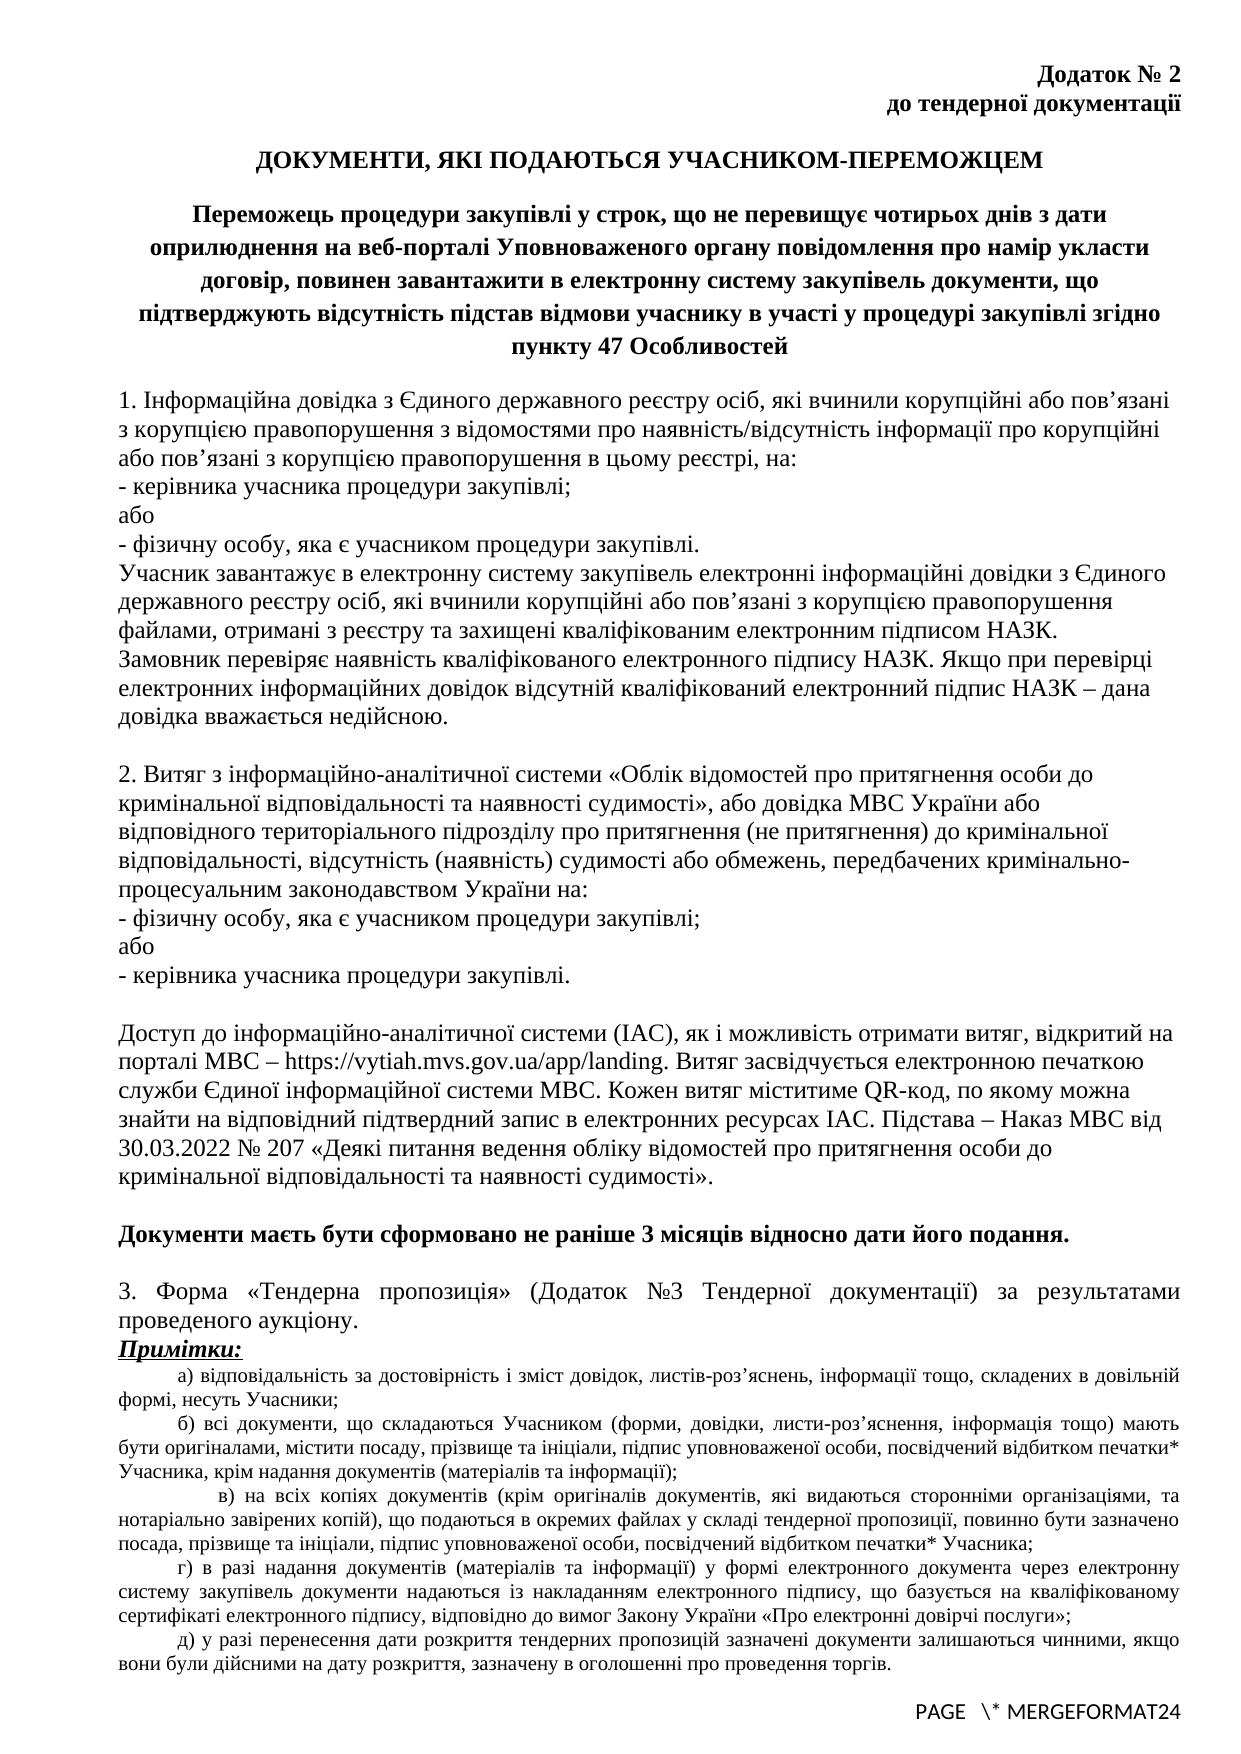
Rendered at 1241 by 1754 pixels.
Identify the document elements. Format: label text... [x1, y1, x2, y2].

text д) у разі перенесення дати розкриття тендерних пропозицій зазначені документи залишаються чинними, якщо вони були дійсними на дату розкриття, зазначену в оголошенні про проведення торгів. [118, 1627, 1181, 1675]
text Замовник перевіряє наявність кваліфікованого електронного підпису НАЗК. Якщо при перевірці електронних інформаційних довідок відсутній кваліфікований електронний підпис НАЗК – дана довідка вважається недійсною. [118, 644, 1181, 730]
text 2. Витяг з інформаційно-аналітичної системи «Облік відомостей про притягнення особи до кримінальної відповідальності та наявності судимості», або довідка МВС України або відповідного територіального підрозділу про притягнення (не притягнення) до кримінальної відповідальності, відсутність (наявність) судимості або обмежень, передбачених кримінально-процесуальним законодавством України на: [118, 759, 1181, 903]
text до тендерної документації [118, 88, 1181, 117]
text б) всі документи, що складаються Учасником (форми, довідки, листи-роз’яснення, інформація тощо) мають бути оригіналами, містити посаду, прізвище та ініціали, підпис уповноваженої особи, посвідчений відбитком печатки* Учасника, крім надання документів (матеріалів та інформації); [118, 1411, 1181, 1483]
text - керівника учасника процедури закупівлі. [118, 960, 1181, 989]
text або [118, 500, 1181, 529]
text 1. Інформаційна довідка з Єдиного державного реєстру осіб, які вчинили корупційні або пов’язані з корупцією правопорушення з відомостями про наявність/відсутність інформації про корупційні або пов’язані з корупцією правопорушення в цьому реєстрі, на: [118, 385, 1181, 471]
text - фізичну особу, яка є учасником процедури закупівлі. [118, 529, 1181, 558]
text ДОКУМЕНТИ, ЯКІ ПОДАЮТЬСЯ УЧАСНИКОМ-ПЕРЕМОЖЦЕМ [118, 145, 1181, 174]
text Учасник завантажує в електронну систему закупівель електронні інформаційні довідки з Єдиного державного реєстру осіб, які вчинили корупційні або пов’язані з корупцією правопорушення файлами, отримані з реєстру та захищені кваліфікованим електронним підписом НАЗК. [118, 558, 1181, 644]
text або [118, 931, 1181, 960]
text Документи маєть бути сформовано не раніше 3 місяців відносно дати його подання. [118, 1219, 1181, 1248]
text Доступ до інформаційно-аналітичної системи (ІАС), як і можливість отримати витяг, відкритий на порталі МВС – https://vytiah.mvs.gov.ua/app/landing. Витяг засвідчується електронною печаткою служби Єдиної інформаційної системи МВС. Кожен витяг міститиме QR-код, по якому можна знайти на відповідний підтвердний запис в електронних ресурсах ІАС. Підстава – Наказ МВС від 30.03.2022 № 207 «Деякі питання ведення обліку відомостей про притягнення особи до кримінальної відповідальності та наявності судимості». [118, 1018, 1181, 1190]
text Примітки: [118, 1334, 1181, 1363]
text а) відповідальність за достовірність і зміст довідок, листів-роз’яснень, інформації тощо, складених в довільній формі, несуть Учасники; [118, 1363, 1181, 1411]
text Переможець процедури закупівлі у строк, що не перевищує чотирьох днів з дати оприлюднення на веб-порталі Уповноваженого органу повідомлення про намір укласти договір, повинен завантажити в електронну систему закупівель документи, що підтверджують відсутність підстав відмови учаснику в участі у процедурі закупівлі згідно пункту 47 Особливостей [118, 199, 1181, 360]
text в) на всіх копіях документів (крім оригіналів документів, які видаються сторонніми організаціями, та нотаріально завірених копій), що подаються в окремих файлах у складі тендерної пропозиції, повинно бути зазначено посада, прізвище та ініціали, підпис уповноваженої особи, посвідчений відбитком печатки* Учасника; [118, 1483, 1181, 1555]
text г) в разі надання документів (матеріалів та інформації) у формі електронного документа через електронну систему закупівель документи надаються із накладанням електронного підпису, що базується на кваліфікованому сертифікаті електронного підпису, відповідно до вимог Закону України «Про електронні довірчі послуги»; [118, 1555, 1181, 1627]
list 3. Форма «Тендерна пропозиція» (Додаток №3 Тендерної документації) за результатами проведеного аукціону. [118, 1276, 1181, 1334]
text - фізичну особу, яка є учасником процедури закупівлі; [118, 903, 1181, 931]
text - керівника учасника процедури закупівлі; [118, 471, 1181, 500]
text Додаток № 2 [118, 59, 1181, 88]
